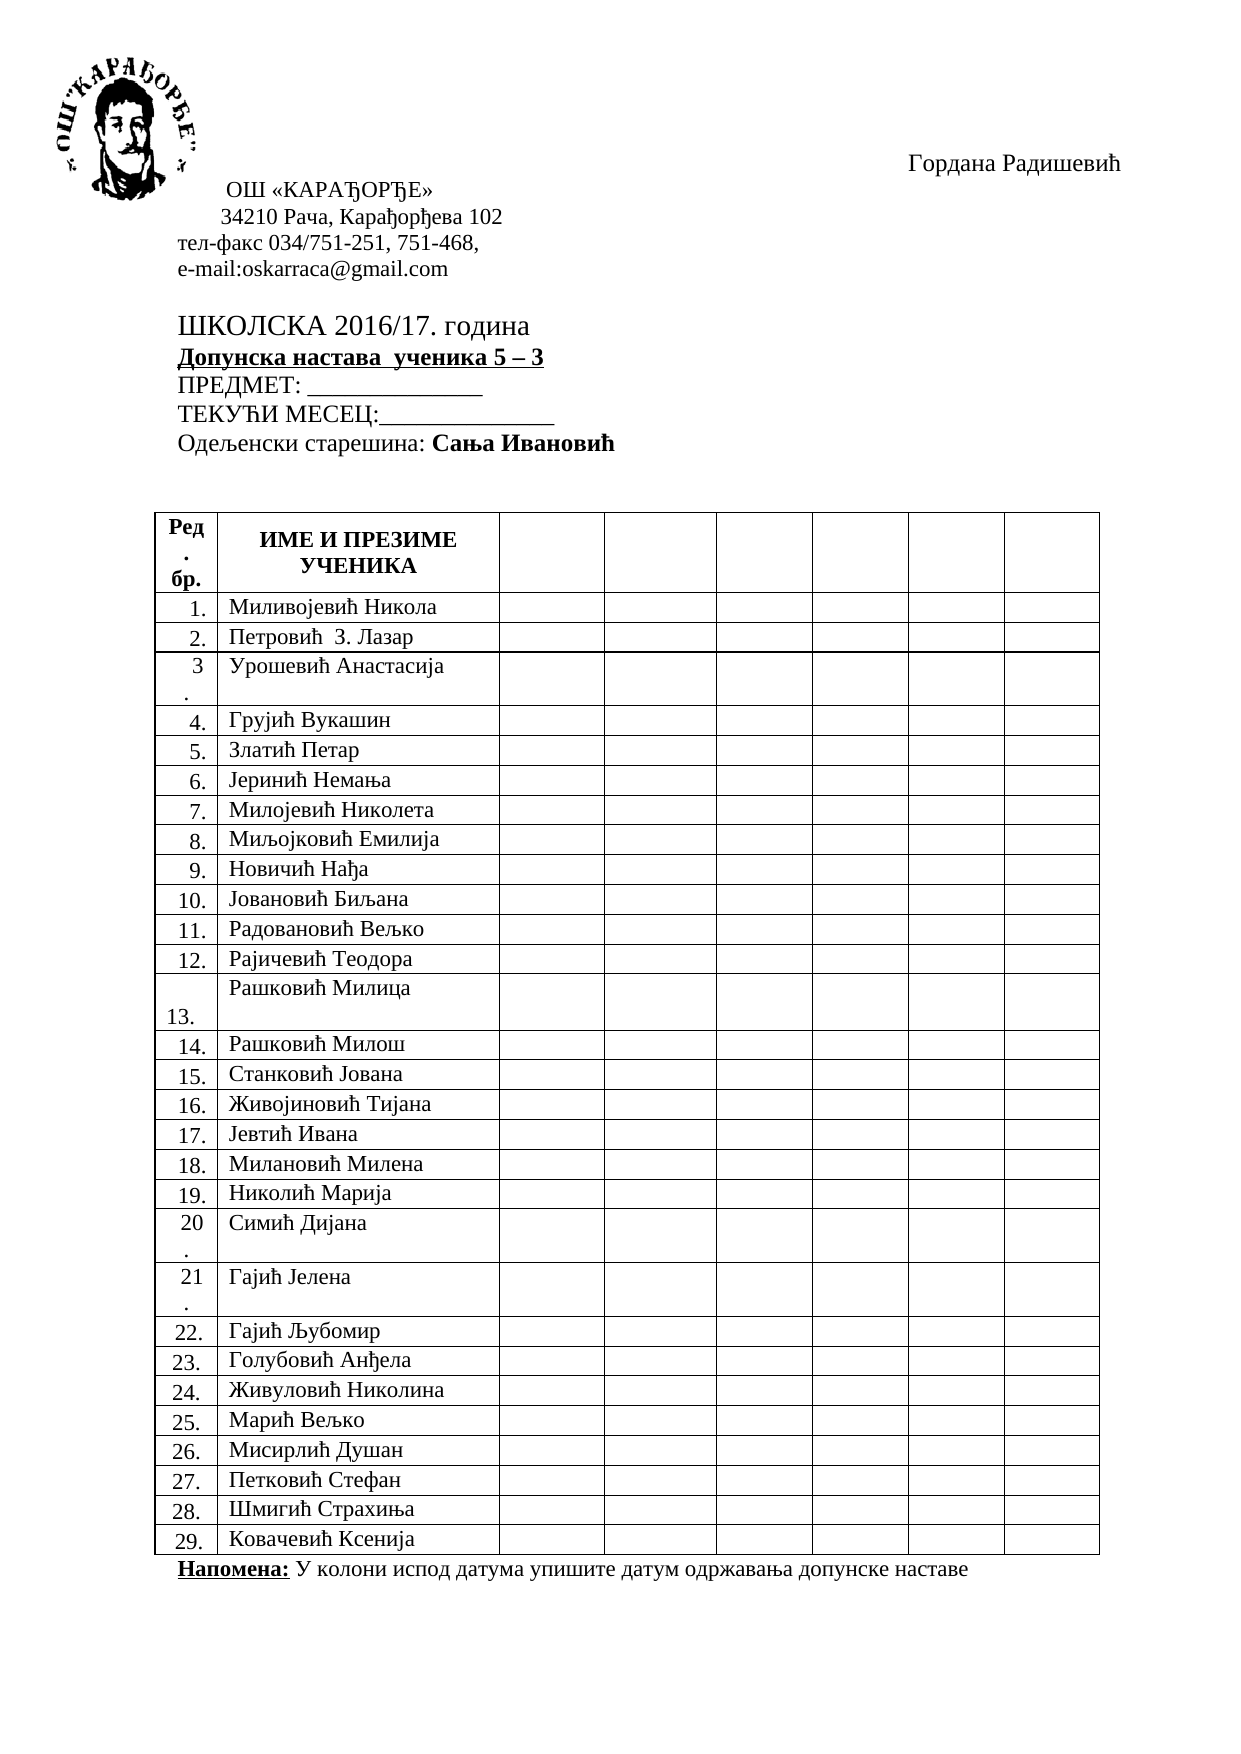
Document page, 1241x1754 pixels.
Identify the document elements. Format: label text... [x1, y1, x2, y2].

table_cell [605, 915, 716, 943]
table_cell [1005, 1376, 1099, 1405]
table_cell [813, 1496, 908, 1524]
table_header [717, 513, 812, 592]
table_cell [500, 1060, 604, 1089]
table_cell [500, 825, 604, 854]
table_cell Живојиновић Тијана [218, 1090, 499, 1119]
table_cell 21. [156, 1263, 217, 1316]
table_cell [1005, 623, 1099, 651]
picture [46, 45, 202, 214]
table_cell [909, 855, 1004, 884]
table_cell [605, 885, 716, 914]
table_cell [717, 1406, 812, 1435]
table_cell [813, 1525, 908, 1554]
table_cell [813, 885, 908, 914]
table_cell 12. [156, 945, 217, 973]
table_cell [1005, 1180, 1099, 1208]
table_header [1005, 513, 1099, 592]
table_cell [500, 653, 604, 705]
table_cell 4. [156, 706, 217, 735]
table_cell [717, 1150, 812, 1178]
table_cell [717, 825, 812, 854]
table_cell [605, 825, 716, 854]
table_cell [500, 1376, 604, 1405]
table_cell [909, 1347, 1004, 1375]
text Гордана Радишевић [202, 148, 1122, 176]
table_cell [909, 1496, 1004, 1524]
table_cell [813, 593, 908, 622]
table_cell [500, 706, 604, 735]
table_cell [1005, 915, 1099, 943]
table_cell [605, 1347, 716, 1375]
table_cell [717, 1090, 812, 1119]
table_cell [605, 1031, 716, 1059]
table_cell [909, 1376, 1004, 1405]
table_cell 8. [156, 825, 217, 854]
table_cell [500, 1120, 604, 1149]
table_cell [500, 1209, 604, 1262]
table_cell [500, 1150, 604, 1178]
table_cell [1005, 1120, 1099, 1149]
table_cell [717, 915, 812, 943]
table_cell [605, 855, 716, 884]
table_cell Николић Марија [218, 1180, 499, 1208]
table_cell [500, 736, 604, 765]
table_cell [1005, 766, 1099, 794]
table_cell [605, 593, 716, 622]
table_cell [500, 796, 604, 824]
table_cell [1005, 855, 1099, 884]
table_cell [1005, 1060, 1099, 1089]
table_cell [605, 1060, 716, 1089]
table_cell Гајић Јелена [218, 1263, 499, 1316]
title ОШ «КАРАЂОРЂЕ» [202, 176, 1122, 203]
table_cell 28. [156, 1496, 217, 1524]
table_cell [605, 623, 716, 651]
table_cell 16. [156, 1090, 217, 1119]
table_cell [717, 945, 812, 973]
table_cell 17. [156, 1120, 217, 1149]
table_cell [813, 706, 908, 735]
table_cell [605, 1406, 716, 1435]
table_cell Миливојевић Никола [218, 593, 499, 622]
table_cell [717, 1376, 812, 1405]
table_cell [717, 653, 812, 705]
table_cell [909, 593, 1004, 622]
table_header [813, 513, 908, 592]
table_cell 20. [156, 1209, 217, 1262]
table_header Ред. бр. [156, 513, 217, 592]
table_cell Петровић З. Лазар [218, 623, 499, 651]
table_cell Петковић Стефан [218, 1466, 499, 1494]
table_cell [500, 1263, 604, 1316]
table_cell [605, 1090, 716, 1119]
table_cell Златић Петар [218, 736, 499, 765]
table_cell [717, 1120, 812, 1149]
table_cell [1005, 1150, 1099, 1178]
table_cell [813, 1090, 908, 1119]
table_cell 2. [156, 623, 217, 651]
table_cell [605, 766, 716, 794]
table_cell Новичић Нађа [218, 855, 499, 884]
table_cell [909, 1060, 1004, 1089]
table_cell Миљојковић Емилија [218, 825, 499, 854]
table_cell 19. [156, 1180, 217, 1208]
table_cell [909, 1180, 1004, 1208]
table_cell [500, 1180, 604, 1208]
table_cell [813, 623, 908, 651]
table_cell Милојевић Николета [218, 796, 499, 824]
table_cell 3. [156, 653, 217, 705]
table_cell [717, 1436, 812, 1465]
table_cell [605, 1317, 716, 1346]
table_cell [813, 1060, 908, 1089]
table_cell [605, 706, 716, 735]
table_cell [909, 1031, 1004, 1059]
table_cell [909, 915, 1004, 943]
table_cell [909, 1436, 1004, 1465]
table_cell [1005, 974, 1099, 1029]
table_cell [717, 1180, 812, 1208]
table_cell [909, 653, 1004, 705]
table_cell [717, 623, 812, 651]
table_cell Шмигић Страхиња [218, 1496, 499, 1524]
table_cell Голубовић Анђела [218, 1347, 499, 1375]
table_cell Рашковић Милица [218, 974, 499, 1029]
table_cell [717, 885, 812, 914]
table_cell [909, 623, 1004, 651]
table_cell Гајић Љубомир [218, 1317, 499, 1346]
table_cell [500, 974, 604, 1029]
table_cell [500, 885, 604, 914]
table_cell [1005, 1263, 1099, 1316]
table_cell 29. [156, 1525, 217, 1554]
table_cell [813, 1180, 908, 1208]
table_cell [1005, 1209, 1099, 1262]
table_header ИМЕ И ПРЕЗИМЕ УЧЕНИКА [218, 513, 499, 592]
table_cell [813, 855, 908, 884]
table_cell [1005, 653, 1099, 705]
table_cell [717, 796, 812, 824]
table_cell [1005, 825, 1099, 854]
table_cell [909, 1406, 1004, 1435]
table_cell [605, 1525, 716, 1554]
table_cell 9. [156, 855, 217, 884]
table_cell [605, 653, 716, 705]
table_cell [605, 1209, 716, 1262]
table_header [605, 513, 716, 592]
table_cell 27. [156, 1466, 217, 1494]
table_cell 13. [156, 974, 217, 1029]
table_cell [605, 1263, 716, 1316]
table_cell [909, 1209, 1004, 1262]
table_cell 5. [156, 736, 217, 765]
table_cell [1005, 796, 1099, 824]
table_cell Рашковић Милош [218, 1031, 499, 1059]
table_cell 1. [156, 593, 217, 622]
table_cell [605, 974, 716, 1029]
table_cell [717, 766, 812, 794]
subtitle тел-факс 034/751-251, 751-468, [177, 229, 1122, 255]
table_cell [500, 1436, 604, 1465]
table_cell [500, 1525, 604, 1554]
table_cell 15. [156, 1060, 217, 1089]
table_cell Рајичевић Теодора [218, 945, 499, 973]
table_cell Станковић Јована [218, 1060, 499, 1089]
table_cell [717, 1525, 812, 1554]
table_cell [909, 736, 1004, 765]
table_cell [813, 1347, 908, 1375]
table_cell [500, 1317, 604, 1346]
table_cell [605, 1180, 716, 1208]
table_cell [500, 1466, 604, 1494]
table_cell [813, 736, 908, 765]
table_cell [909, 885, 1004, 914]
table_cell 24. [156, 1376, 217, 1405]
table_cell [1005, 1347, 1099, 1375]
subtitle e-mail:oskarraca@gmail.com [177, 255, 1122, 282]
table_cell [909, 766, 1004, 794]
subtitle 34210 Рача, Карађорђева 102 [177, 203, 1122, 229]
table_cell [1005, 1436, 1099, 1465]
table_cell [717, 1263, 812, 1316]
table_cell [717, 855, 812, 884]
table_cell Урошевић Анастасија [218, 653, 499, 705]
text ШКОЛСКА 2016/17. година [177, 308, 1122, 342]
table_cell [500, 1090, 604, 1119]
table_cell 7. [156, 796, 217, 824]
text Одељенски старешина: Сања Ивановић [177, 428, 1122, 457]
table_cell [1005, 1466, 1099, 1494]
table_cell Живуловић Николина [218, 1376, 499, 1405]
table_cell [717, 1317, 812, 1346]
table_cell [717, 706, 812, 735]
table_cell Радовановић Вељко [218, 915, 499, 943]
table_cell [1005, 706, 1099, 735]
table_cell [813, 1376, 908, 1405]
table_cell [1005, 593, 1099, 622]
text ТЕКУЋИ МЕСЕЦ:______________ [177, 399, 1122, 428]
table_cell [717, 1209, 812, 1262]
table_cell 25. [156, 1406, 217, 1435]
table_cell 26. [156, 1436, 217, 1465]
text Напомена: У колони испод датума упишите датум одржавања допунске наставе [177, 1555, 1122, 1581]
table_cell [813, 915, 908, 943]
table_cell [717, 593, 812, 622]
table_cell [813, 1263, 908, 1316]
table_cell [717, 1347, 812, 1375]
table_cell [500, 1031, 604, 1059]
table_cell [1005, 1406, 1099, 1435]
table_cell [500, 623, 604, 651]
table_cell [909, 1263, 1004, 1316]
table_cell [500, 766, 604, 794]
table_cell [909, 945, 1004, 973]
table_cell Грујић Вукашин [218, 706, 499, 735]
table_cell [909, 1317, 1004, 1346]
table_cell [909, 1120, 1004, 1149]
table_cell [605, 1150, 716, 1178]
table_cell 18. [156, 1150, 217, 1178]
table_cell [605, 1496, 716, 1524]
text Допунска настава ученика 5 – 3 [177, 342, 1122, 370]
table_cell Јеринић Немања [218, 766, 499, 794]
table_cell Милановић Милена [218, 1150, 499, 1178]
table_cell [813, 825, 908, 854]
table_cell [500, 1406, 604, 1435]
table_cell [1005, 1525, 1099, 1554]
table_cell [605, 1466, 716, 1494]
table_cell [909, 974, 1004, 1029]
table_cell [1005, 1317, 1099, 1346]
table_cell [1005, 1031, 1099, 1059]
table_cell Јовановић Биљана [218, 885, 499, 914]
table_cell [813, 1406, 908, 1435]
table_cell [605, 796, 716, 824]
table_cell [500, 855, 604, 884]
table_header [500, 513, 604, 592]
table_cell [813, 1150, 908, 1178]
table_cell [605, 1436, 716, 1465]
table_cell [605, 736, 716, 765]
table_cell 10. [156, 885, 217, 914]
table_cell [605, 1376, 716, 1405]
table_cell Симић Дијана [218, 1209, 499, 1262]
table_cell [909, 1466, 1004, 1494]
table_cell [717, 1466, 812, 1494]
table_cell [605, 945, 716, 973]
table_cell Мисирлић Душан [218, 1436, 499, 1465]
table_cell 23. [156, 1347, 217, 1375]
table_cell Марић Вељко [218, 1406, 499, 1435]
table_cell [500, 945, 604, 973]
table_cell [500, 1496, 604, 1524]
table_cell [813, 1209, 908, 1262]
table_cell [813, 1031, 908, 1059]
table_cell [909, 1150, 1004, 1178]
table_cell [813, 1436, 908, 1465]
table_cell 11. [156, 915, 217, 943]
table_cell [1005, 885, 1099, 914]
table_cell [813, 1317, 908, 1346]
table_cell [813, 766, 908, 794]
table_cell [909, 825, 1004, 854]
table_cell [909, 706, 1004, 735]
table_cell [813, 945, 908, 973]
table_cell [909, 1525, 1004, 1554]
table_cell Јевтић Ивана [218, 1120, 499, 1149]
table_header [909, 513, 1004, 592]
table_cell [717, 1496, 812, 1524]
table_cell [813, 653, 908, 705]
table_cell [717, 1031, 812, 1059]
table_cell [500, 915, 604, 943]
table_cell [909, 796, 1004, 824]
table_cell [1005, 1496, 1099, 1524]
table_cell [500, 593, 604, 622]
table_cell [717, 974, 812, 1029]
table_cell [1005, 1090, 1099, 1119]
table_cell [1005, 736, 1099, 765]
table_cell [500, 1347, 604, 1375]
table_cell [813, 1120, 908, 1149]
table_cell [717, 736, 812, 765]
table_cell 6. [156, 766, 217, 794]
table_cell [717, 1060, 812, 1089]
table_cell 22. [156, 1317, 217, 1346]
table_cell [813, 974, 908, 1029]
table_cell Ковачевић Ксенија [218, 1525, 499, 1554]
text ПРЕДМЕТ: ______________ [177, 370, 1122, 399]
table_cell 14. [156, 1031, 217, 1059]
table_cell [813, 796, 908, 824]
table_cell [605, 1120, 716, 1149]
table_cell [813, 1466, 908, 1494]
table_cell [1005, 945, 1099, 973]
table_cell [909, 1090, 1004, 1119]
